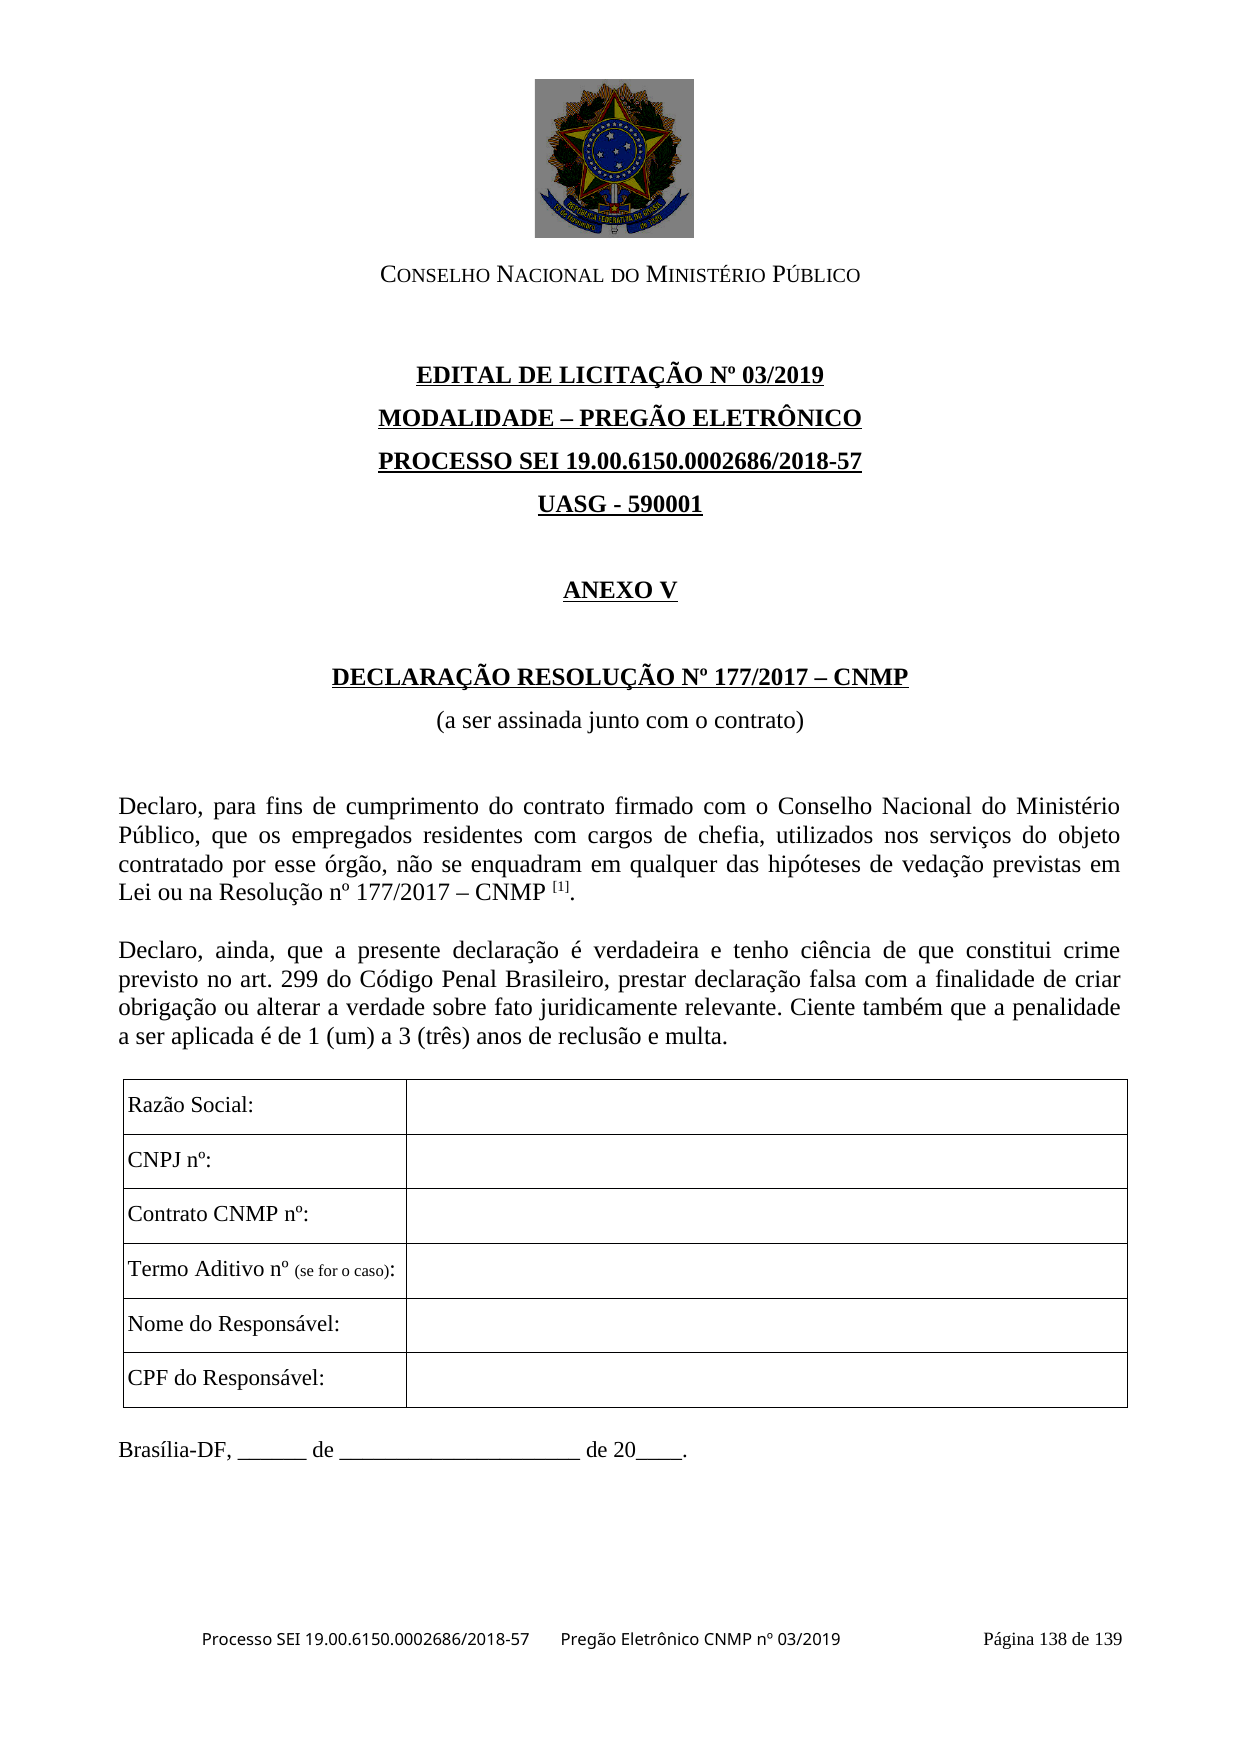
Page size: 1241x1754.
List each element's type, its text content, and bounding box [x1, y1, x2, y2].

text (a ser assinada junto com o contrato) [118, 705, 1122, 734]
table_cell [407, 1244, 1127, 1297]
text UASG - 590001 [118, 489, 1122, 518]
table_cell Nome do Responsável: [124, 1299, 406, 1352]
text EDITAL DE LICITAÇÃO Nº 03/2019 [118, 360, 1122, 389]
table_cell [407, 1135, 1127, 1188]
table_cell [407, 1353, 1127, 1407]
text MODALIDADE – PREGÃO ELETRÔNICO [118, 403, 1122, 432]
table_cell Termo Aditivo nº (se for o caso): [124, 1244, 406, 1297]
table_cell CNPJ nº: [124, 1135, 406, 1188]
table_cell Contrato CNMP nº: [124, 1189, 406, 1243]
table_cell CPF do Responsável: [124, 1353, 406, 1407]
text Declaro, ainda, que a presente declaração é verdadeira e tenho ciência de que constitui crime previsto no art. 299 do Código Penal Brasileiro, prestar declaração falsa com a finalidade de criar obrigação ou alterar a verdade sobre fato juridicamente relevante. Ciente também que a penalidade a ser aplicada é de 1 (um) a 3 (três) anos de reclusão e multa. [118, 935, 1122, 1050]
text ANEXO V [118, 576, 1122, 604]
text Declaro, para fins de cumprimento do contrato firmado com o Conselho Nacional do Ministério Público, que os empregados residentes com cargos de chefia, utilizados nos serviços do objeto contratado por esse órgão, não se enquadram em qualquer das hipóteses de vedação previstas em Lei ou na Resolução nº 177/2017 – CNMP [1]. [118, 791, 1122, 906]
table_header [407, 1080, 1127, 1133]
table_header Razão Social: [124, 1080, 406, 1133]
table_cell [407, 1189, 1127, 1243]
text DECLARAÇÃO RESOLUÇÃO Nº 177/2017 – CNMP [118, 662, 1122, 691]
text PROCESSO SEI 19.00.6150.0002686/2018-57 [118, 446, 1122, 475]
text Brasília-DF, ______ de _____________________ de 20____. [118, 1436, 1122, 1462]
table_cell [407, 1299, 1127, 1352]
